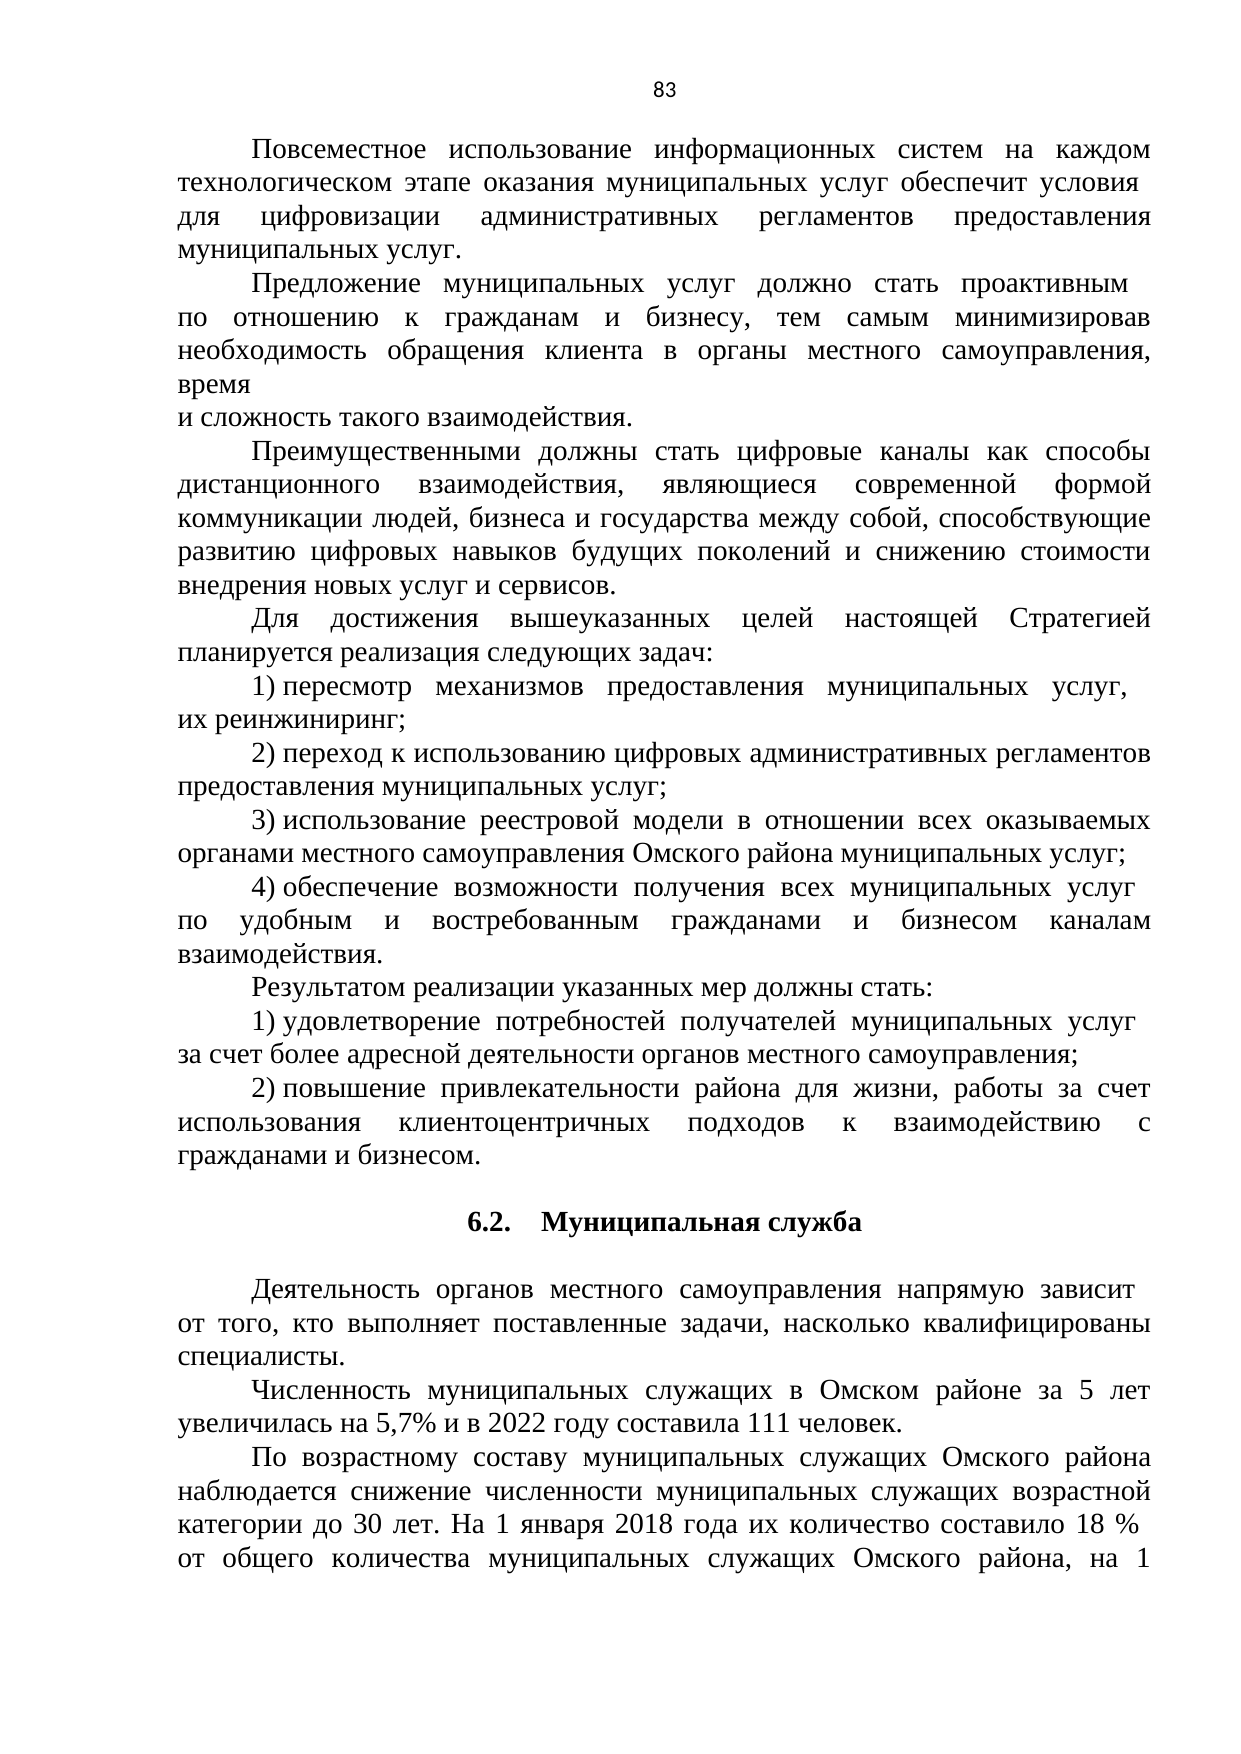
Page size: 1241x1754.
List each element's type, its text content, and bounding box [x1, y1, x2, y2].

subtitle Муниципальная служба [177, 1204, 1152, 1238]
text Для достижения вышеуказанных целей настоящей Стратегией планируется реализация следующих задач: [177, 601, 1152, 668]
text 2) переход к использованию цифровых административных регламентов предоставления муниципальных услуг; [177, 735, 1152, 802]
text Повсеместное использование информационных систем на каждом технологическом этапе оказания муниципальных услуг обеспечит условия для цифровизации административных регламентов предоставления муниципальных услуг. [177, 131, 1152, 265]
text 2) повышение привлекательности района для жизни, работы за счет использования клиентоцентричных подходов к взаимодействию с гражданами и бизнесом. [177, 1070, 1152, 1171]
text 1) пересмотр механизмов предоставления муниципальных услуг, их реинжиниринг; [177, 668, 1152, 735]
text Преимущественными должны стать цифровые каналы как способы дистанционного взаимодействия, являющиеся современной формой коммуникации людей, бизнеса и государства между собой, способствующие развитию цифровых навыков будущих поколений и снижению стоимости внедрения новых услуг и сервисов. [177, 433, 1152, 601]
text 4) обеспечение возможности получения всех муниципальных услуг по удобным и востребованным гражданами и бизнесом каналам взаимодействия. [177, 869, 1152, 969]
text Деятельность органов местного самоуправления напрямую зависит от того, кто выполняет поставленные задачи, насколько квалифицированы специалисты. [177, 1271, 1152, 1372]
text Предложение муниципальных услуг должно стать проактивным по отношению к гражданам и бизнесу, тем самым минимизировав необходимость обращения клиента в органы местного самоуправления, время и сложность такого взаимодействия. [177, 265, 1152, 433]
text Результатом реализации указанных мер должны стать: [177, 969, 1152, 1003]
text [177, 1439, 1152, 1573]
text 1) удовлетворение потребностей получателей муниципальных услуг за счет более адресной деятельности органов местного самоуправления; [177, 1003, 1152, 1070]
text Численность муниципальных служащих в Омском районе за 5 лет увеличилась на 5,7% и в 2022 году составила 111 человек. [177, 1372, 1152, 1439]
text 3) использование реестровой модели в отношении всех оказываемых органами местного самоуправления Омского района муниципальных услуг; [177, 802, 1152, 869]
